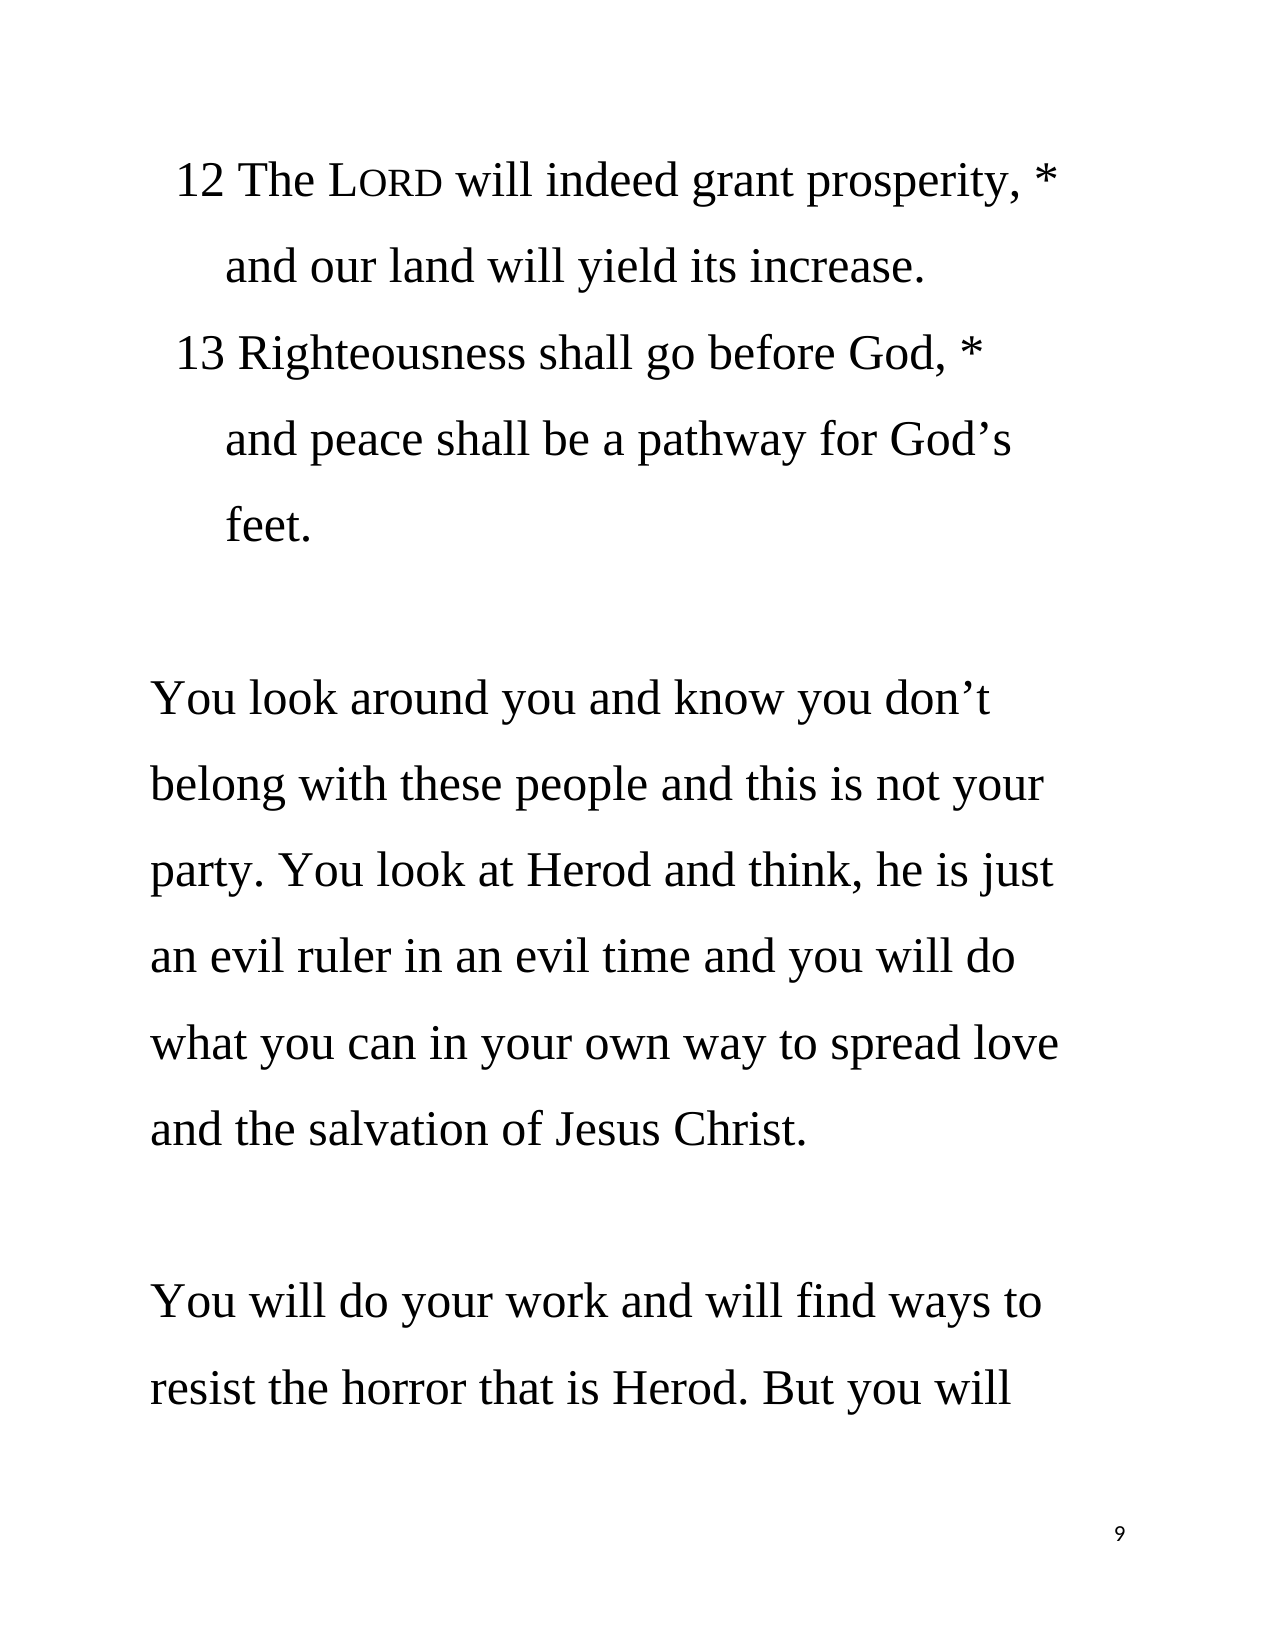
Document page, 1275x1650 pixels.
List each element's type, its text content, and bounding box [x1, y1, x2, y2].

text 13 Righteousness shall go before God, * and peace shall be a pathway for God’s feet. [175, 322, 1075, 552]
text You look around you and know you don’t belong with these people and this is not your party. You look at Herod and think, he is just an evil ruler in an evil time and you will do what you can in your own way to spread love and the salvation of Jesus Christ. [150, 667, 1075, 1156]
text 12 The Lord will indeed grant prosperity, * and our land will yield its increase. [175, 150, 1075, 294]
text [150, 1271, 1075, 1415]
